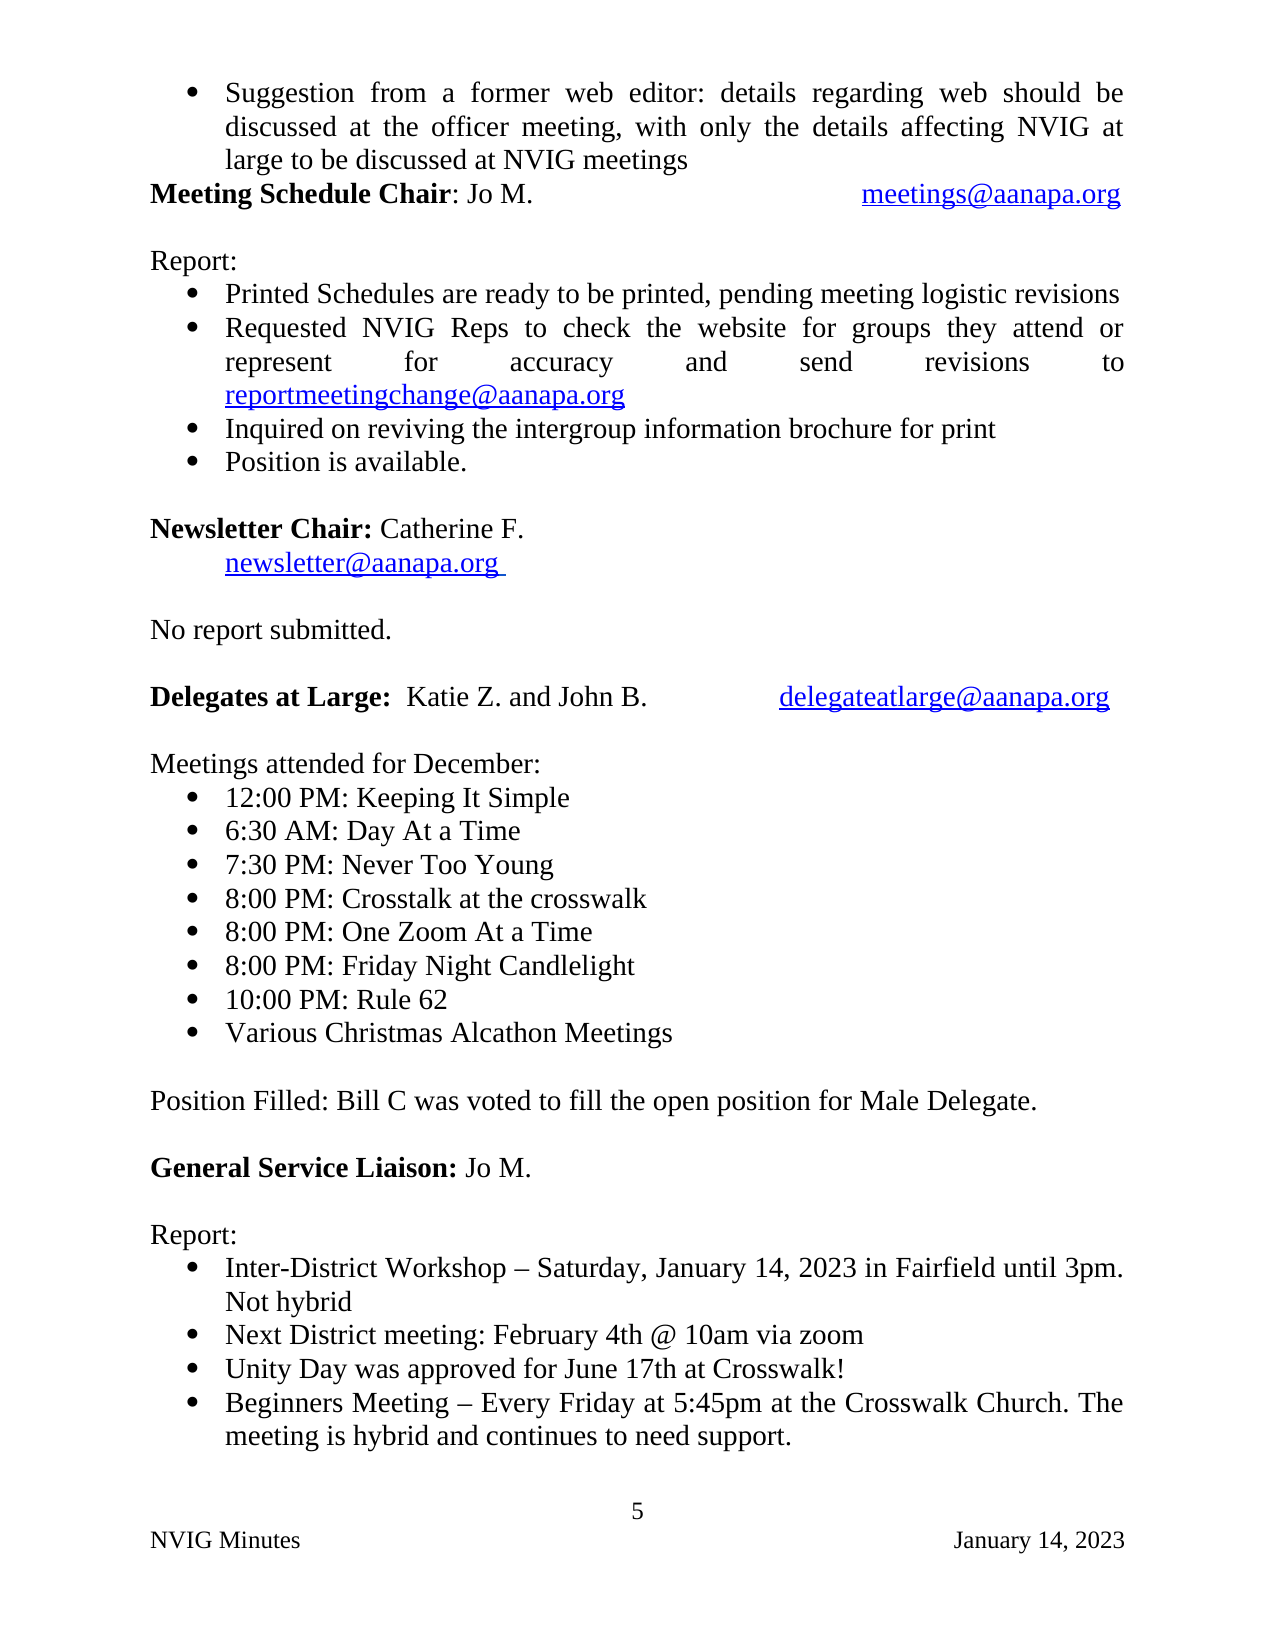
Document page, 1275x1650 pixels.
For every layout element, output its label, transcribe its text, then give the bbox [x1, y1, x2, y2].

text No report submitted. [150, 612, 1125, 646]
list 8:00 PM: Friday Night Candlelight [187, 948, 1125, 982]
text Newsletter Chair: Catherine F. newsletter@aanapa.org [150, 512, 1125, 579]
list Printed Schedules are ready to be printed, pending meeting logistic revisions [187, 276, 1125, 310]
text Delegates at Large: Katie Z. and John B. delegateatlarge@aanapa.org [150, 679, 1125, 713]
list 12:00 PM: Keeping It Simple [187, 780, 1125, 813]
list Inquired on reviving the intergroup information brochure for print [187, 411, 1125, 444]
text Report: [150, 1217, 1125, 1250]
list Suggestion from a former web editor: details regarding web should be discussed at the officer meeting, with only the details affecting NVIG at large to be discussed at NVIG meetings [187, 75, 1125, 176]
text Report: [150, 243, 1125, 276]
list 10:00 PM: Rule 62 [187, 982, 1125, 1015]
list Various Christmas Alcathon Meetings [187, 1015, 1125, 1049]
list Position is available. [187, 444, 1125, 478]
list 8:00 PM: One Zoom At a Time [187, 914, 1125, 948]
list Beginners Meeting – Every Friday at 5:45pm at the Crosswalk Church. The meeting is hybrid and continues to need support. [187, 1385, 1125, 1452]
list 7:30 PM: Never Too Young [187, 847, 1125, 881]
list Requested NVIG Reps to check the website for groups they attend or represent for accuracy and send revisions to reportmeetingchange@aanapa.org [187, 310, 1125, 411]
list 6:30 AM: Day At a Time [187, 813, 1125, 847]
text Meeting Schedule Chair: Jo M. meetings@aanapa.org [150, 176, 1125, 209]
list Unity Day was approved for June 17th at Crosswalk! [187, 1351, 1125, 1385]
text Meetings attended for December: [150, 746, 1125, 780]
list 8:00 PM: Crosstalk at the crosswalk [187, 881, 1125, 914]
text Position Filled: Bill C was voted to fill the open position for Male Delegate. [150, 1083, 1125, 1116]
text General Service Liaison: Jo M. [150, 1150, 1125, 1183]
list Next District meeting: February 4th @ 10am via zoom [187, 1317, 1125, 1351]
list Inter-District Workshop – Saturday, January 14, 2023 in Fairfield until 3pm. Not hybrid [187, 1250, 1125, 1317]
